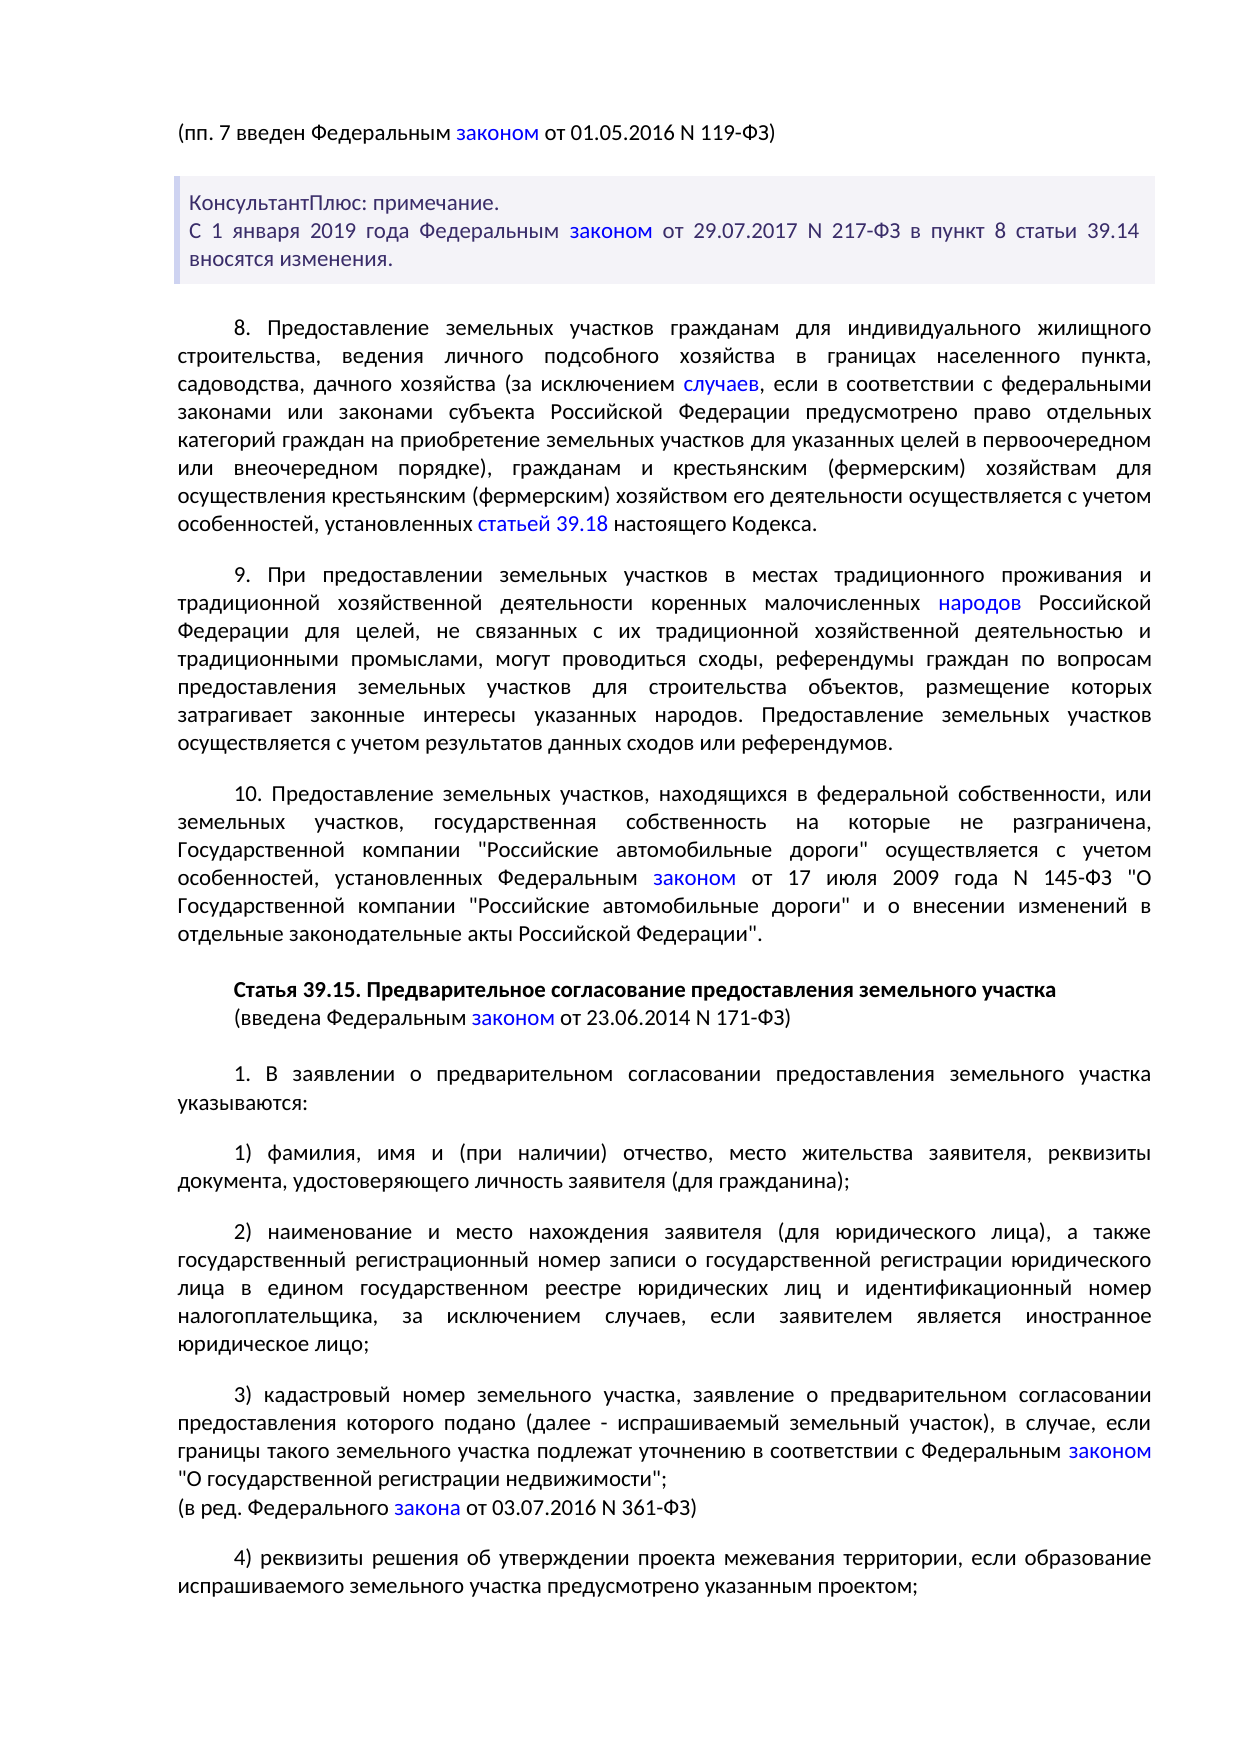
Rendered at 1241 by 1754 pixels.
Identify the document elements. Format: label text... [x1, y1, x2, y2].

text 1) фамилия, имя и (при наличии) отчество, место жительства заявителя, реквизиты документа, удостоверяющего личность заявителя (для гражданина); [177, 1138, 1152, 1194]
text (пп. 7 введен Федеральным законом от 01.05.2016 N 119-ФЗ) [177, 118, 1152, 146]
title Статья 39.15. Предварительное согласование предоставления земельного участка [177, 976, 1152, 1003]
text 4) реквизиты решения об утверждении проекта межевания территории, если образование испрашиваемого земельного участка предусмотрено указанным проектом; [177, 1543, 1152, 1599]
text 8. Предоставление земельных участков гражданам для индивидуального жилищного строительства, ведения личного подсобного хозяйства в границах населенного пункта, садоводства, дачного хозяйства (за исключением случаев, если в соответствии с федеральными законами или законами субъекта Российской Федерации предусмотрено право отдельных категорий граждан на приобретение земельных участков для указанных целей в первоочередном или внеочередном порядке), гражданам и крестьянским (фермерским) хозяйствам для осуществления крестьянским (фермерским) хозяйством его деятельности осуществляется с учетом особенностей, установленных статьей 39.18 настоящего Кодекса. [177, 313, 1152, 537]
text (введена Федеральным законом от 23.06.2014 N 171-ФЗ) [177, 1003, 1152, 1032]
text 9. При предоставлении земельных участков в местах традиционного проживания и традиционной хозяйственной деятельности коренных малочисленных народов Российской Федерации для целей, не связанных с их традиционной хозяйственной деятельностью и традиционными промыслами, могут проводиться сходы, референдумы граждан по вопросам предоставления земельных участков для строительства объектов, размещение которых затрагивает законные интересы указанных народов. Предоставление земельных участков осуществляется с учетом результатов данных сходов или референдумов. [177, 560, 1152, 756]
text (в ред. Федерального закона от 03.07.2016 N 361-ФЗ) [177, 1493, 1152, 1521]
text 3) кадастровый номер земельного участка, заявление о предварительном согласовании предоставления которого подано (далее - испрашиваемый земельный участок), в случае, если границы такого земельного участка подлежат уточнению в соответствии с Федеральным законом "О государственной регистрации недвижимости"; [177, 1381, 1152, 1493]
table_header КонсультантПлюс: примечание. С 1 января 2019 года Федеральным законом от 29.07.2017 N 217-ФЗ в пункт 8 статьи 39.14 вносятся изменения. [180, 176, 1149, 284]
text 2) наименование и место нахождения заявителя (для юридического лица), а также государственный регистрационный номер записи о государственной регистрации юридического лица в едином государственном реестре юридических лиц и идентификационный номер налогоплательщика, за исключением случаев, если заявителем является иностранное юридическое лицо; [177, 1217, 1152, 1358]
text 10. Предоставление земельных участков, находящихся в федеральной собственности, или земельных участков, государственная собственность на которые не разграничена, Государственной компании "Российские автомобильные дороги" осуществляется с учетом особенностей, установленных Федеральным законом от 17 июля 2009 года N 145-ФЗ "О Государственной компании "Российские автомобильные дороги" и о внесении изменений в отдельные законодательные акты Российской Федерации". [177, 779, 1152, 947]
text 1. В заявлении о предварительном согласовании предоставления земельного участка указываются: [177, 1059, 1152, 1116]
